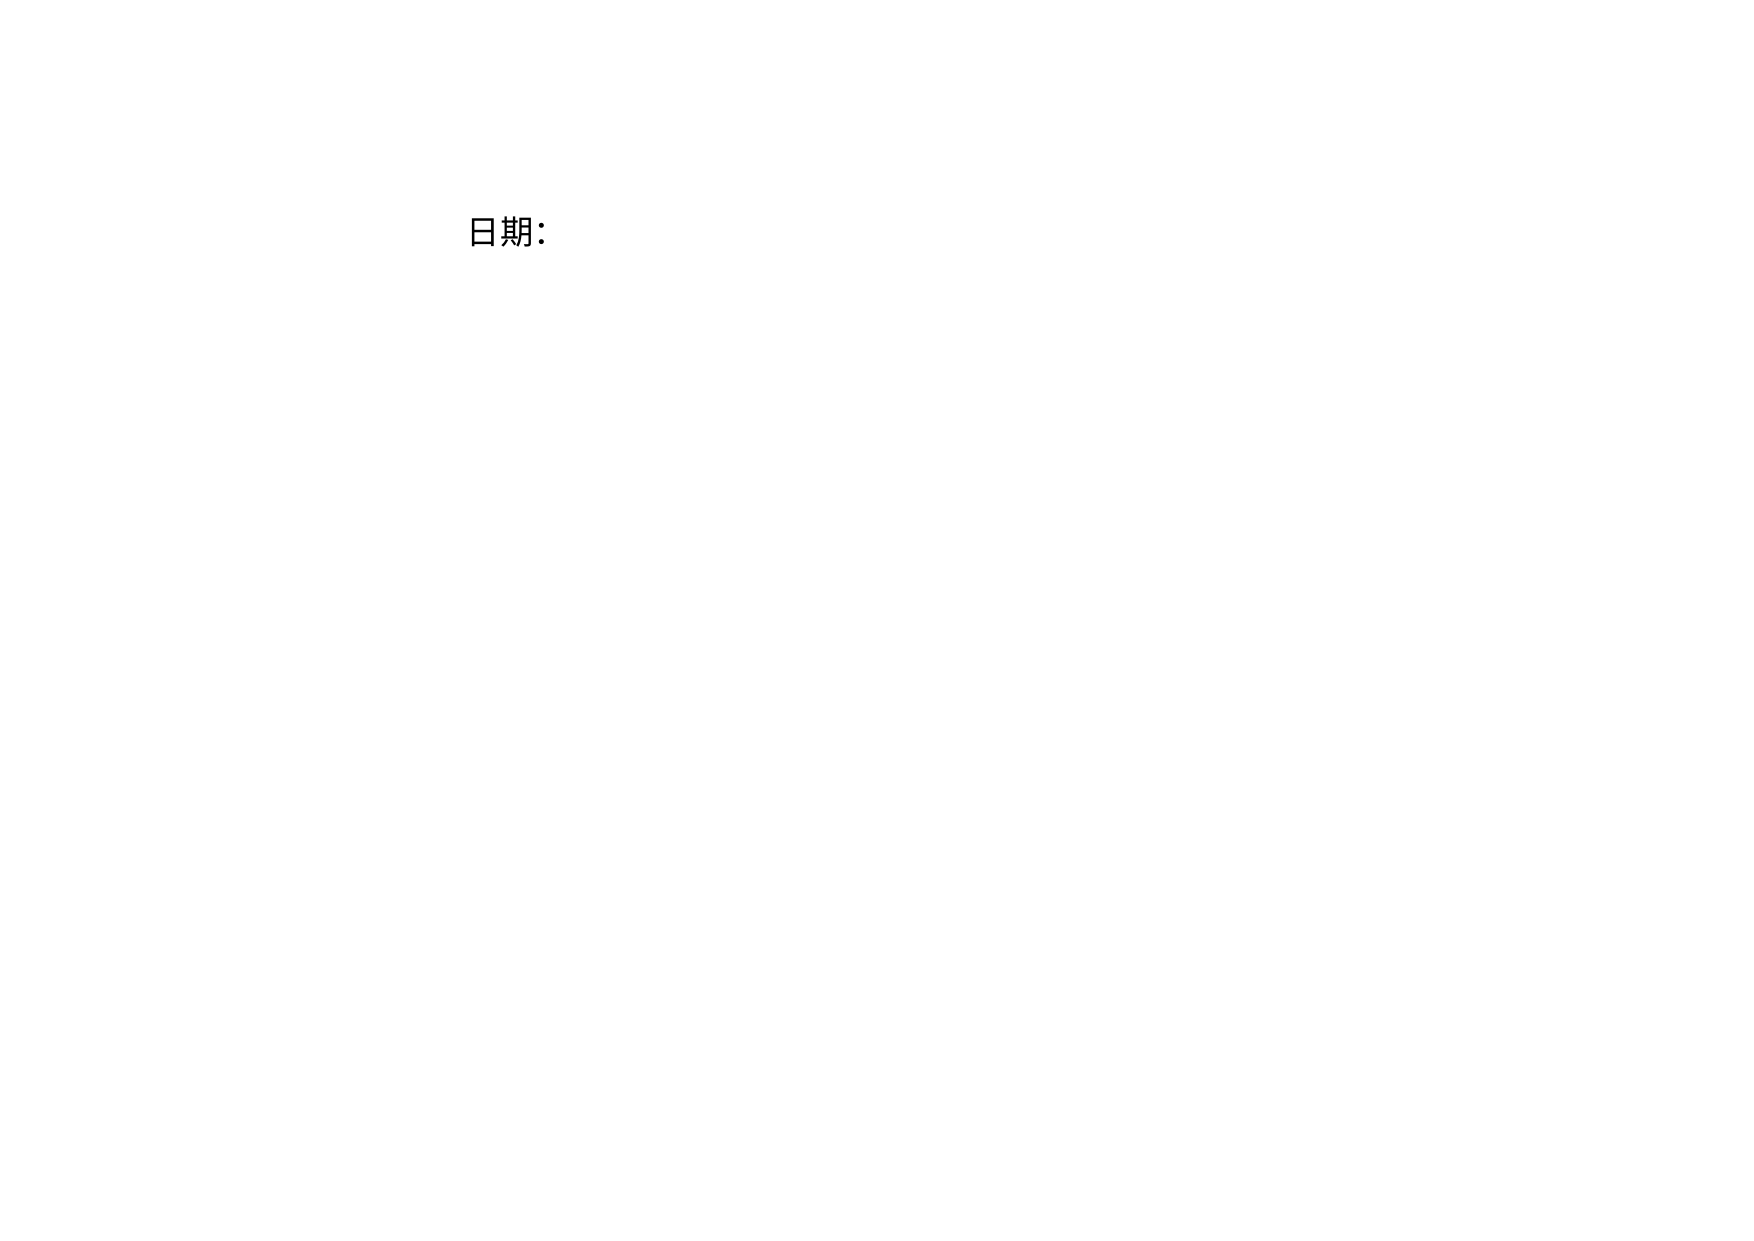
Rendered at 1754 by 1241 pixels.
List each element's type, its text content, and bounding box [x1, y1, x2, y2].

text 日期： [150, 198, 1604, 263]
